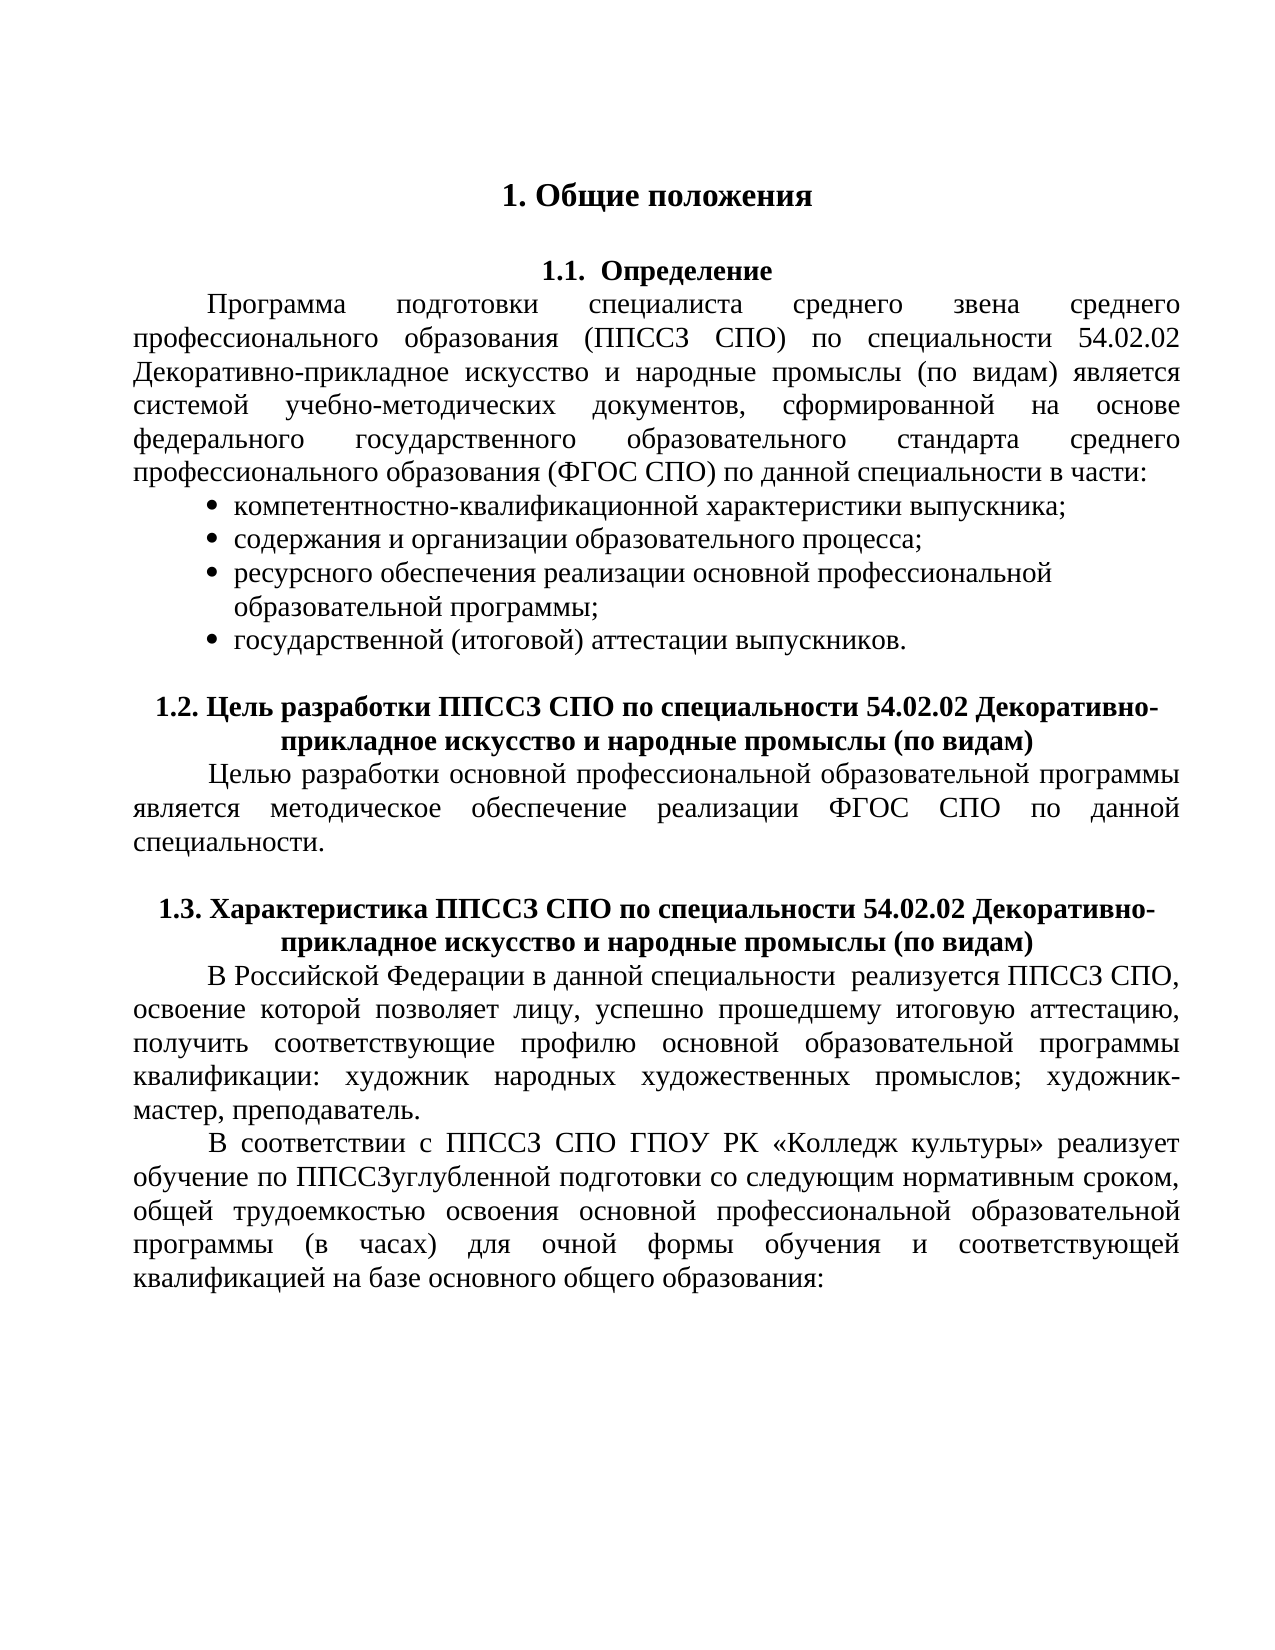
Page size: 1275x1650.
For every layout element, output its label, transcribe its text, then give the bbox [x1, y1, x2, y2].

text В Российской Федерации в данной специальности реализуется ППССЗ СПО, освоение которой позволяет лицу, успешно прошедшему итоговую аттестацию, получить соответствующие профилю основной образовательной программы квалификации: художник народных художественных промыслов; художник-мастер, преподаватель. [133, 958, 1181, 1126]
list ресурсного обеспечения реализации основной профессиональной образовательной программы; [207, 555, 1181, 622]
list содержания и организации образовательного процесса; [207, 522, 1181, 555]
text В соответствии с ППССЗ СПО ГПОУ РК «Колледж культуры» реализует обучение по ППССЗуглубленной подготовки со следующим нормативным сроком, общей трудоемкостью освоения основной профессиональной образовательной программы (в часах) для очной формы обучения и соответствующей квалификацией на базе основного общего образования: [133, 1126, 1181, 1293]
text 1.3. Характеристика ППССЗ СПО по специальности 54.02.02 Декоративно-прикладное искусство и народные промыслы (по видам) [133, 891, 1181, 958]
text 1.2. Цель разработки ППССЗ СПО по специальности 54.02.02 Декоративно-прикладное искусство и народные промыслы (по видам) [133, 689, 1181, 757]
subtitle 1. Общие положения [133, 175, 1181, 213]
text Программа подготовки специалиста среднего звена среднего профессионального образования (ППССЗ СПО) по специальности 54.02.02 Декоративно-прикладное искусство и народные промыслы (по видам) является системой учебно-методических документов, сформированной на основе федерального государственного образовательного стандарта среднего профессионального образования (ФГОС СПО) по данной специальности в части: [133, 287, 1181, 488]
list компетентностно-квалификационной характеристики выпускника; [207, 488, 1181, 522]
text Целью разработки основной профессиональной образовательной программы является методическое обеспечение реализации ФГОС СПО по данной специальности. [133, 757, 1181, 857]
list государственной (итоговой) аттестации выпускников. [207, 622, 1181, 656]
list Определение [133, 253, 1181, 287]
